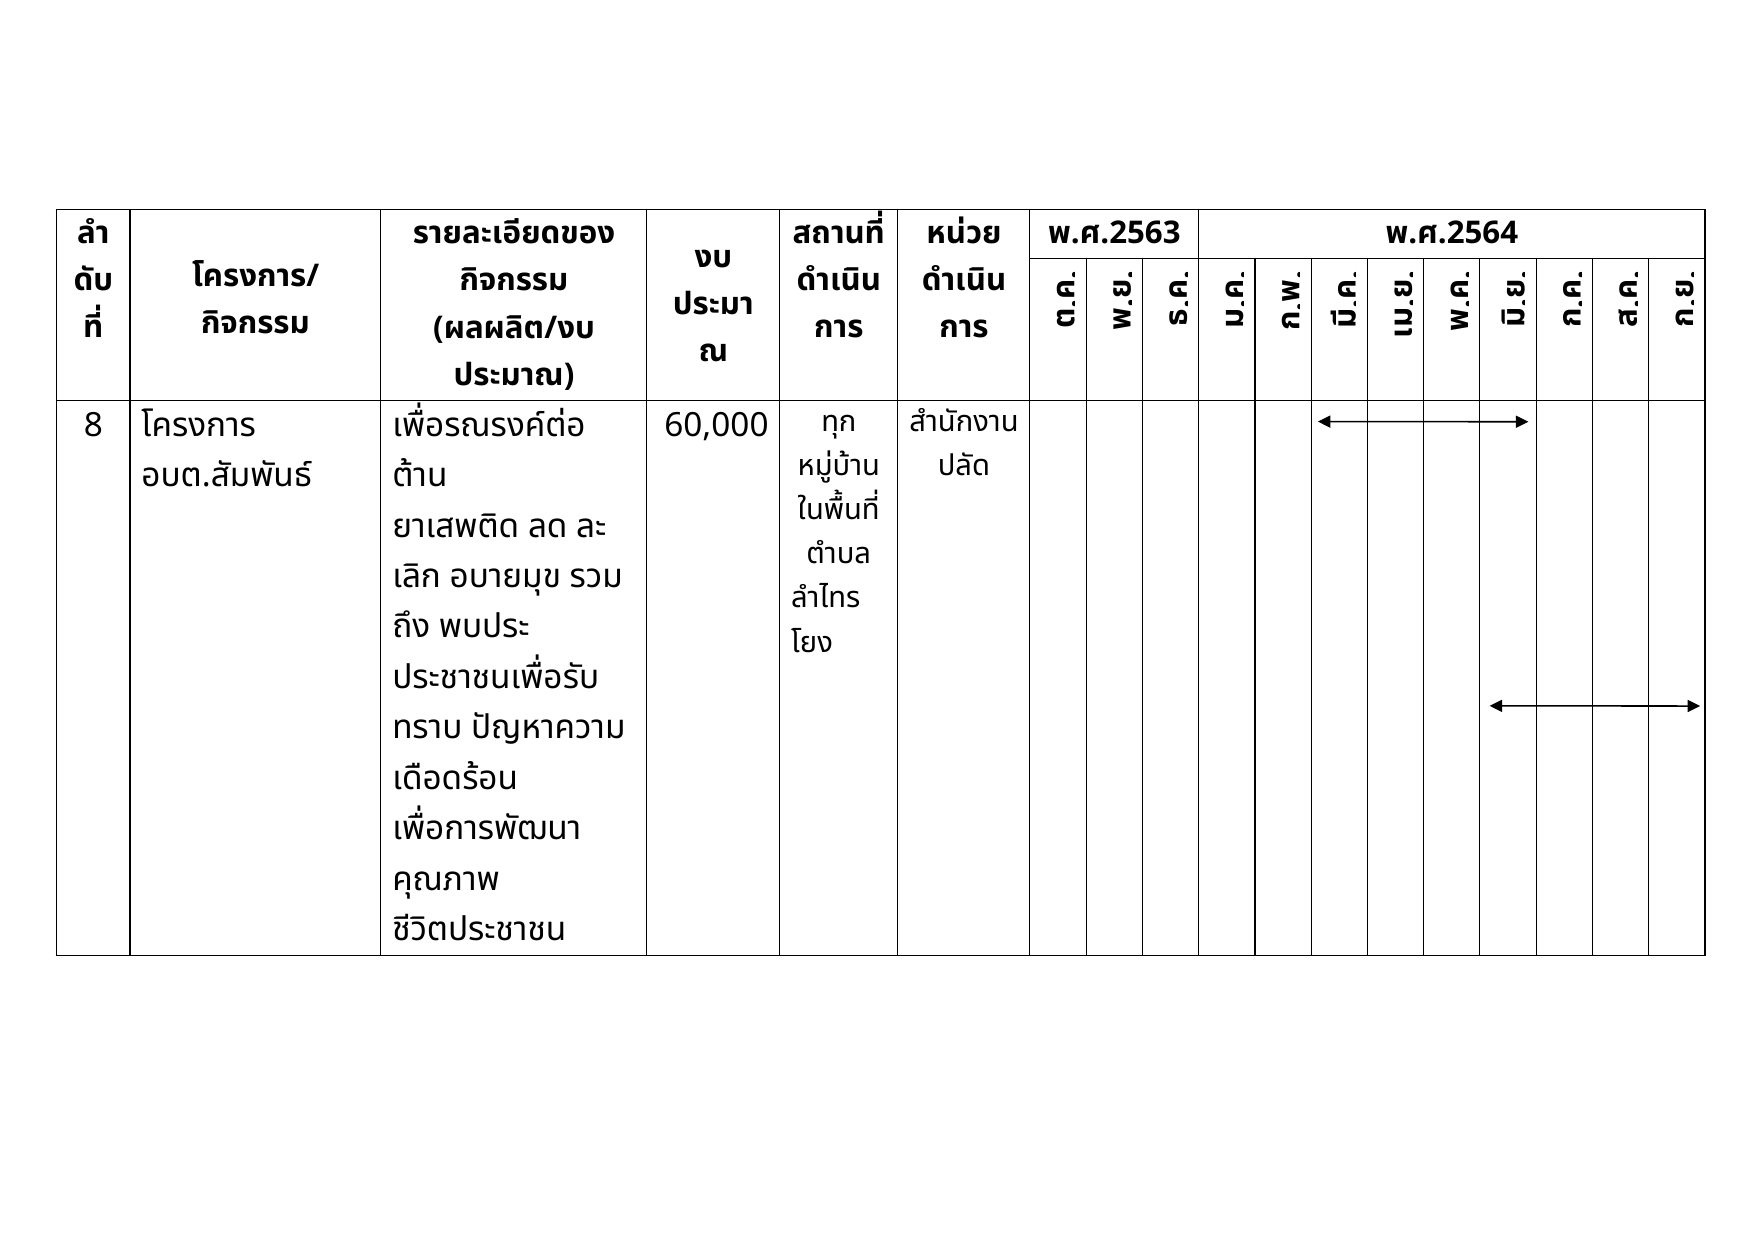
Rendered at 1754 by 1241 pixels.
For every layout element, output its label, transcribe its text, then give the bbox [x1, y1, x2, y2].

table_cell เพื่อรณรงค์ต่อต้าน ยาเสพติด ลด ละ เลิก อบายมุข รวมถึง พบประประชาชนเพื่อรับทราบ ปัญหาความเดือดร้อน เพื่อการพัฒนาคุณภาพ ชีวิตประชาชน [381, 401, 646, 955]
table_cell [1424, 401, 1479, 420]
table_cell สำนักงาน ปลัด [898, 401, 1029, 955]
table_cell พ.ค. [1424, 259, 1479, 400]
table_header ลำดับที่ [57, 210, 129, 400]
table_cell 60,000 [647, 401, 779, 955]
table_header พ.ศ.2563 [1030, 210, 1198, 258]
table_cell ม.ค. [1199, 259, 1254, 400]
table_cell [1593, 401, 1648, 705]
table_cell [1368, 423, 1423, 955]
table_cell [1256, 401, 1311, 955]
table_header งบประมาณ [647, 210, 779, 400]
table_cell ก.ค. [1537, 259, 1592, 400]
table_cell ต.ค. [1030, 259, 1086, 400]
table_cell [1312, 401, 1367, 955]
table_cell มี.ค. [1312, 259, 1367, 400]
table_cell [1424, 423, 1479, 955]
table_cell ส.ค. [1593, 259, 1648, 400]
table_cell [1537, 401, 1592, 705]
table_header พ.ศ.2564 [1199, 210, 1704, 258]
table_cell มิ.ย. [1480, 259, 1536, 400]
table_cell ทุกหมู่บ้านในพื้นที่ ตำบล ลำไทรโยง [780, 401, 897, 955]
table_header โครงการ/กิจกรรม [131, 210, 380, 400]
table_header สถานที่ดำเนินการ [780, 210, 897, 400]
table_cell [1593, 707, 1648, 955]
table_cell โครงการ อบต.สัมพันธ์ [131, 401, 380, 955]
table_cell ก.พ. [1256, 259, 1311, 400]
table_cell [1143, 401, 1198, 955]
table_cell 8 [57, 401, 129, 955]
table_cell [1368, 401, 1423, 420]
table_cell [1537, 707, 1592, 955]
table_cell [1199, 401, 1254, 955]
table_cell ธ.ค. [1143, 259, 1198, 400]
table_cell [1480, 401, 1536, 955]
table_header รายละเอียดของกิจกรรม (ผลผลิต/งบประมาณ) [381, 210, 646, 400]
table_cell [1030, 401, 1086, 955]
table_header หน่วยดำเนินการ [898, 210, 1029, 400]
table_cell [1087, 401, 1142, 955]
table_cell [1649, 401, 1704, 955]
table_cell ก.ย. [1649, 259, 1704, 400]
table_cell เม.ย. [1368, 259, 1423, 400]
table_cell พ.ย. [1087, 259, 1142, 400]
